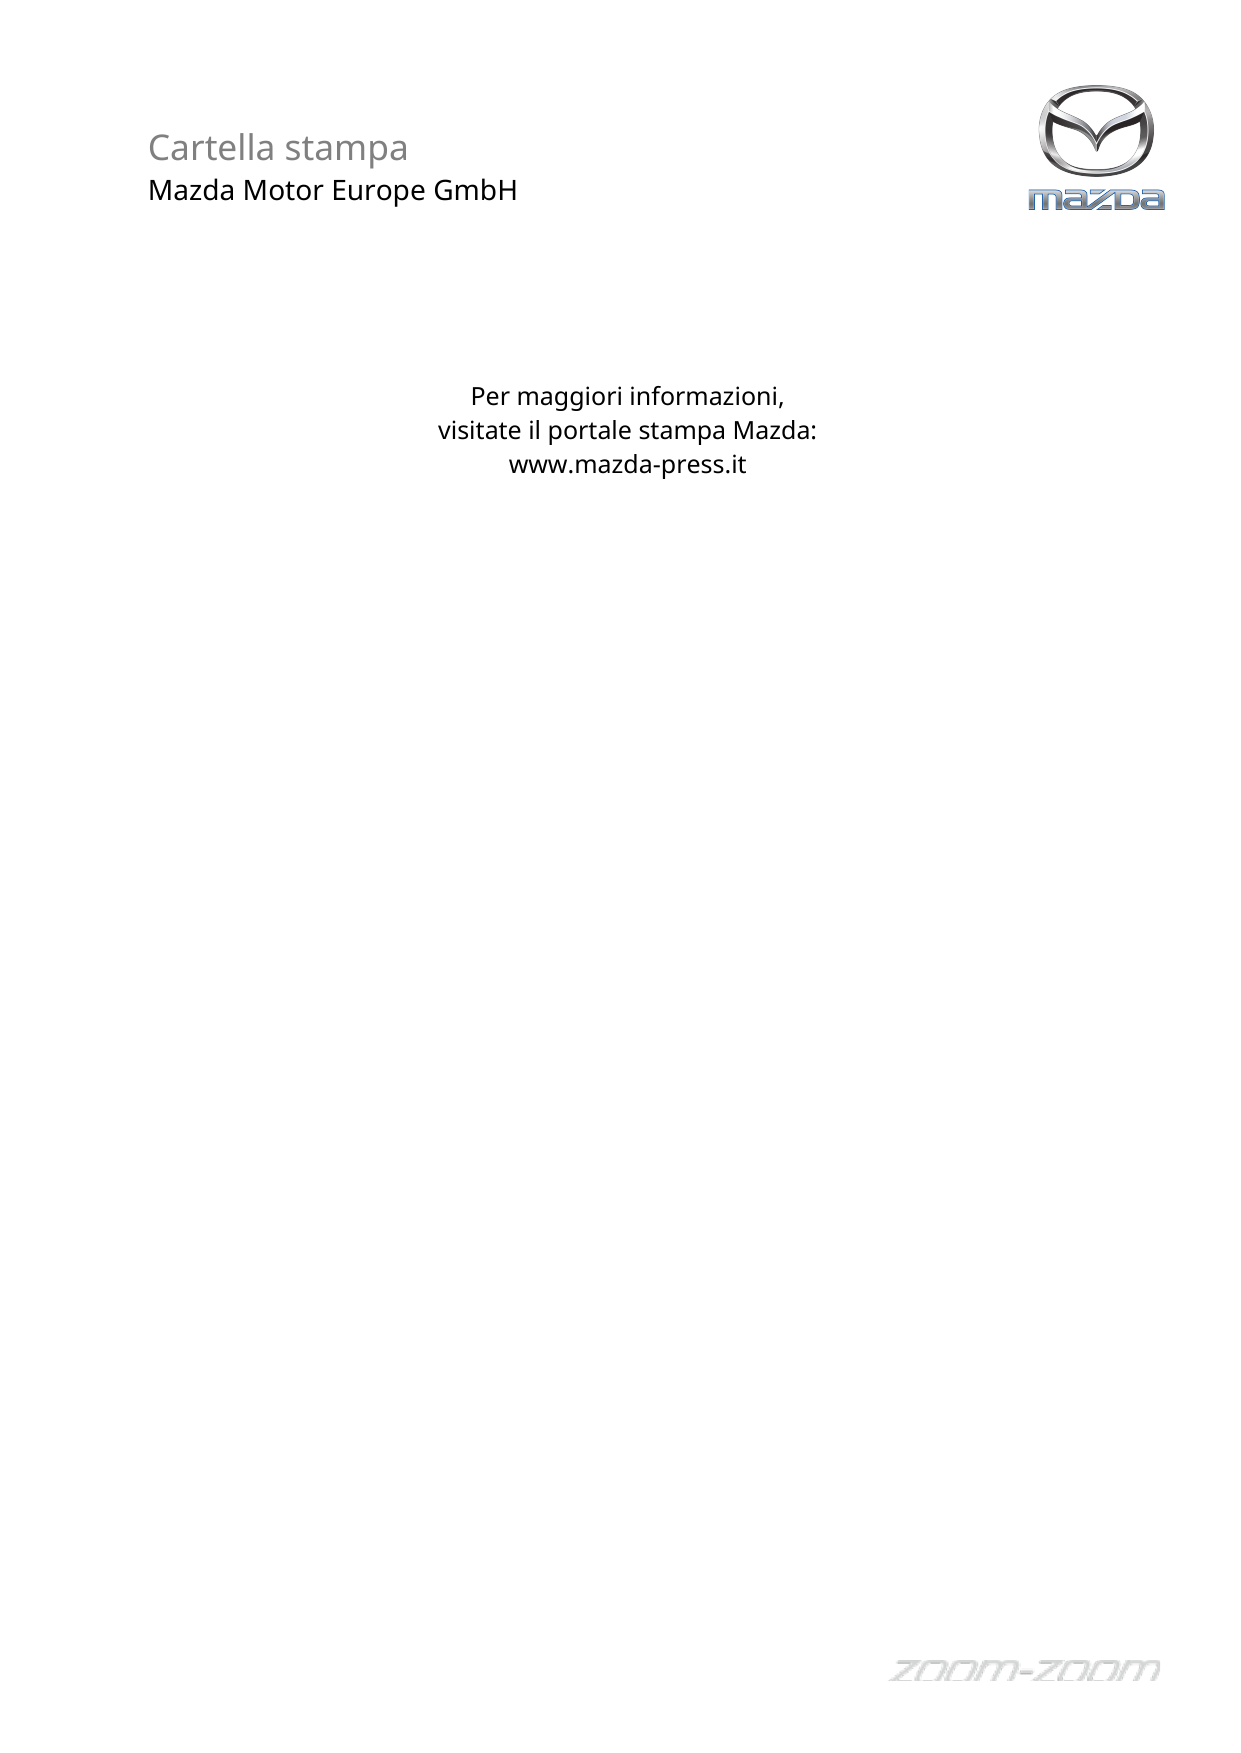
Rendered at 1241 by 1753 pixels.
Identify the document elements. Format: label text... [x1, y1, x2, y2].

text Per maggiori informazioni, [148, 378, 1107, 412]
text visitate il portale stampa Mazda: [148, 412, 1107, 446]
text www.mazda-press.it [148, 446, 1107, 480]
picture [1028, 85, 1165, 210]
